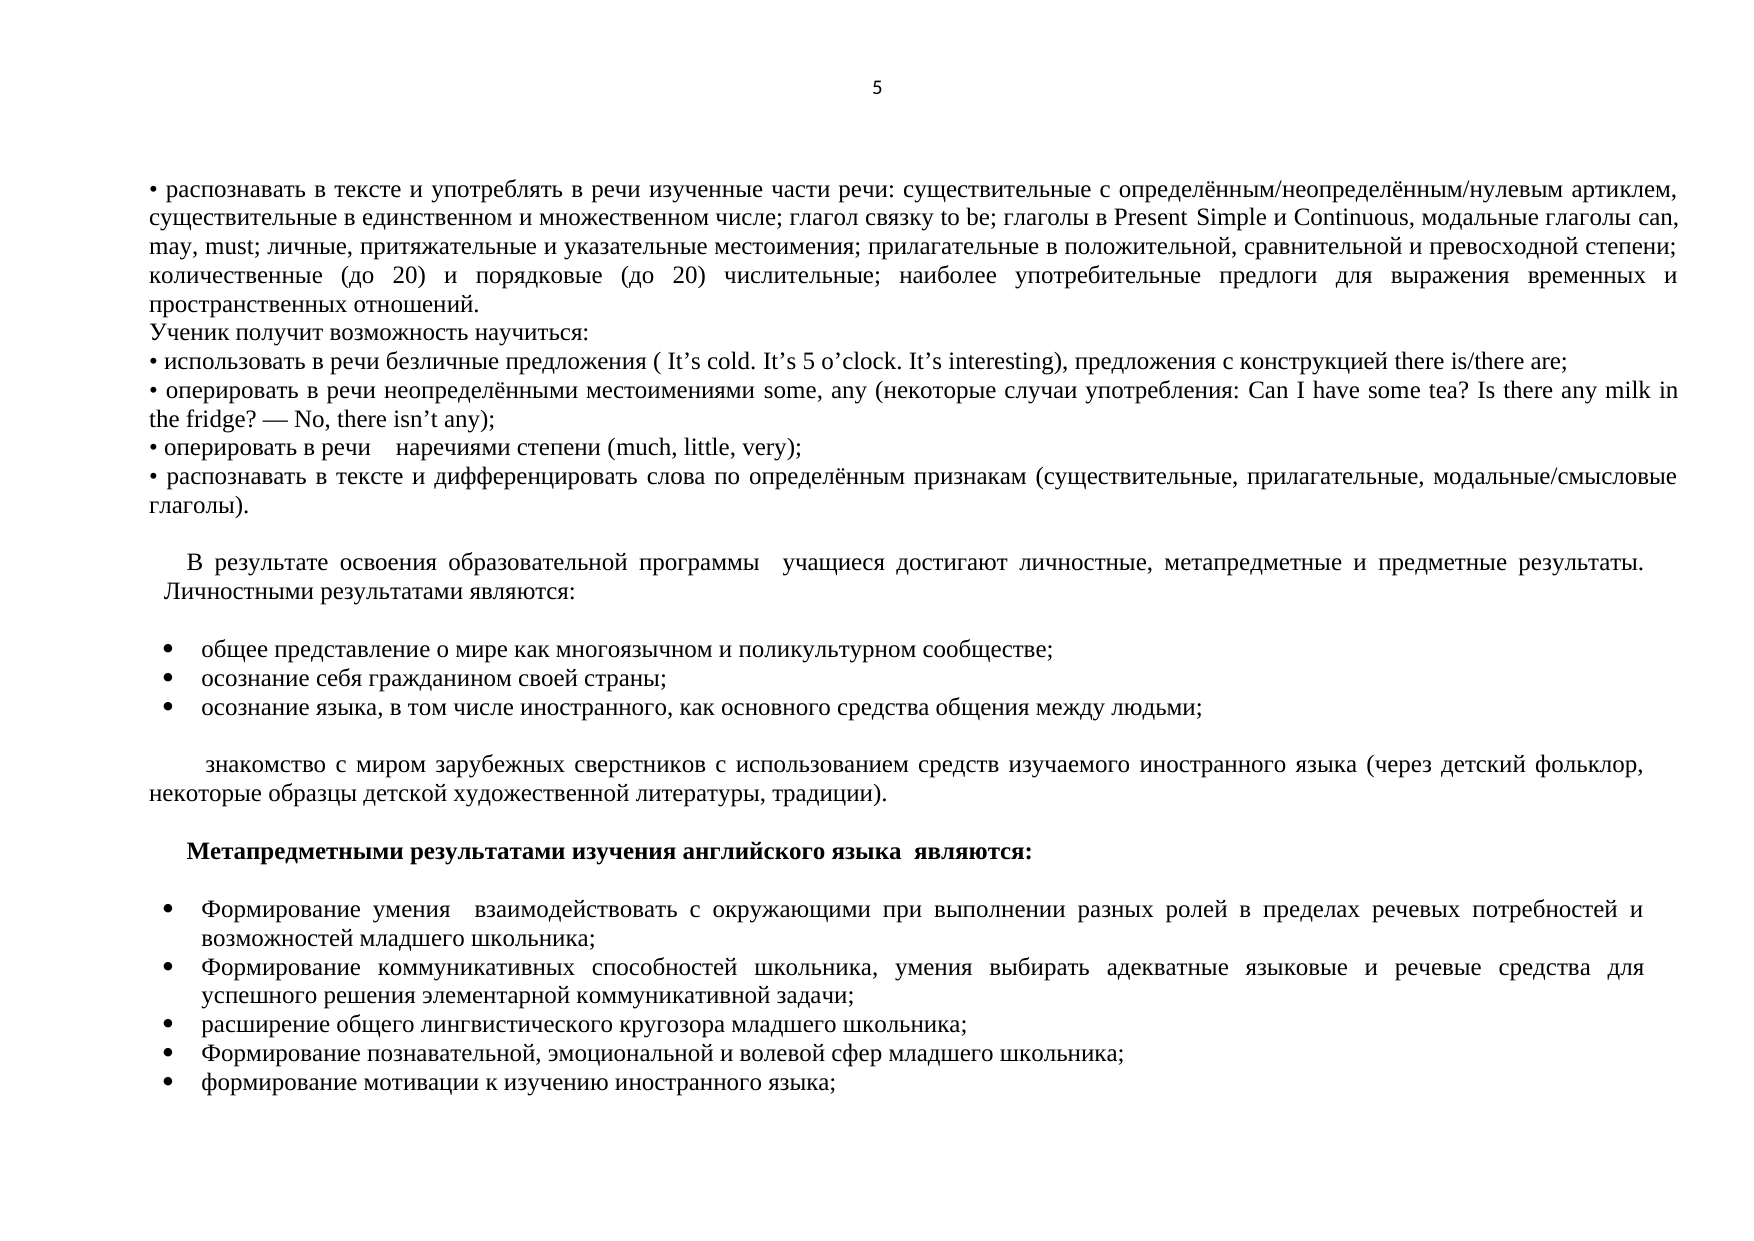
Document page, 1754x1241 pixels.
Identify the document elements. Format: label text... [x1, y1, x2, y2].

text • оперировать в речи неопределёнными местоимениями some, any (некоторые случаи употребления: Can I have some tea? Is there any milk in the fridge? — No, there isn’t any); [149, 375, 1679, 432]
list расширение общего лингвистического кругозора младшего школьника; [164, 1009, 1645, 1038]
list осознание себя гражданином своей страны; [164, 663, 1645, 692]
list общее представление о мире как многоязычном и поликультурном сообществе; [164, 634, 1645, 663]
text Метапредметными результатами изучения английского языка являются: [112, 836, 1645, 865]
list осознание языка, в том числе иностранного, как основного средства общения между людьми; [164, 692, 1645, 720]
text • оперировать в речи наречиями степени (much, little, very); [75, 432, 1679, 461]
list Формирование умения взаимодействовать с окружающими при выполнении разных ролей в пределах речевых потребностей и возможностей младшего школьника; [164, 894, 1645, 952]
text • распознавать в тексте и употреблять в речи изученные части речи: существительные с определённым/неопределённым/нулевым артиклем, существительные в единственном и множественном числе; глагол связку to be; глаголы в Present Simple и Continuous, модальные глаголы can, may, must; личные, притяжательные и указательные местоимения; прилагательные в положительной, сравнительной и превосходной степени; количественные (до 20) и порядковые (до 20) числительные; наиболее употребительные предлоги для выражения временных и пространственных отношений. [149, 174, 1679, 317]
text знакомство с миром зарубежных сверстников с использованием средств изучаемого иностранного языка (через детский фольклор, некоторые образцы детской художественной литературы, традиции). [149, 749, 1645, 807]
list формирование мотивации к изучению иностранного языка; [164, 1067, 1645, 1095]
list Формирование познавательной, эмоциональной и волевой сфер младшего школьника; [164, 1038, 1645, 1067]
list Формирование коммуникативных способностей школьника, умения выбирать адекватные языковые и речевые средства для успешного решения элементарной коммуникативной задачи; [164, 952, 1645, 1009]
text Ученик получит возможность научиться: [75, 317, 1679, 346]
text • распознавать в тексте и дифференцировать слова по определённым признакам (существительные, прилагательные, модальные/смысловые глаголы). [149, 461, 1679, 519]
text • использовать в речи безличные предложения ( It’s cold. It’s 5 o’clock. It’s interesting), предложения с конструкцией there is/there are; [75, 346, 1679, 375]
text В результате освоения образовательной программы учащиеся достигают личностные, метапредметные и предметные результаты. Личностными результатами являются: [164, 547, 1645, 605]
